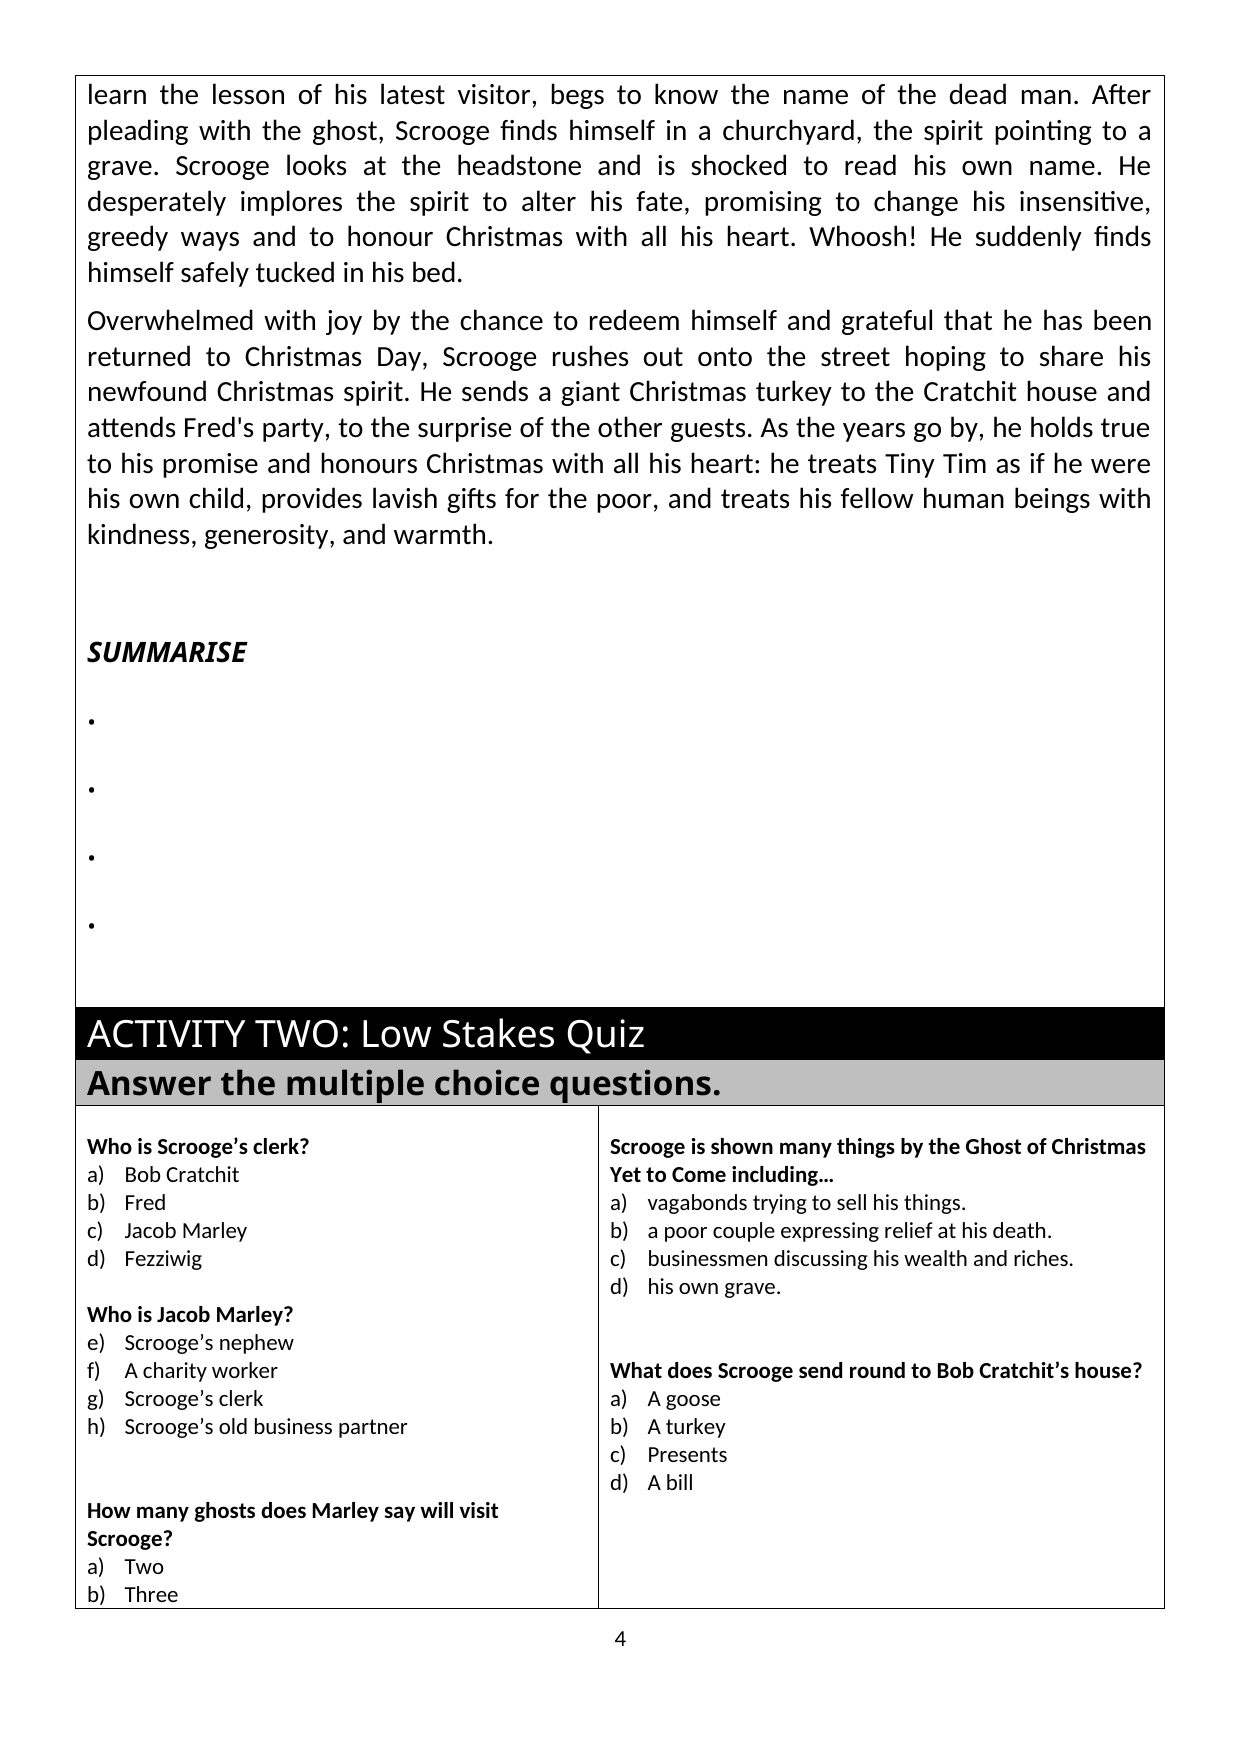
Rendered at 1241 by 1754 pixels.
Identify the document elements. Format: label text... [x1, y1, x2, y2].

table_cell Answer the multiple choice questions. [76, 1060, 1164, 1105]
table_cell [76, 76, 1164, 1007]
table_cell ACTIVITY TWO: Low Stakes Quiz [76, 1008, 1164, 1059]
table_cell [599, 1106, 1164, 1608]
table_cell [76, 1106, 598, 1608]
